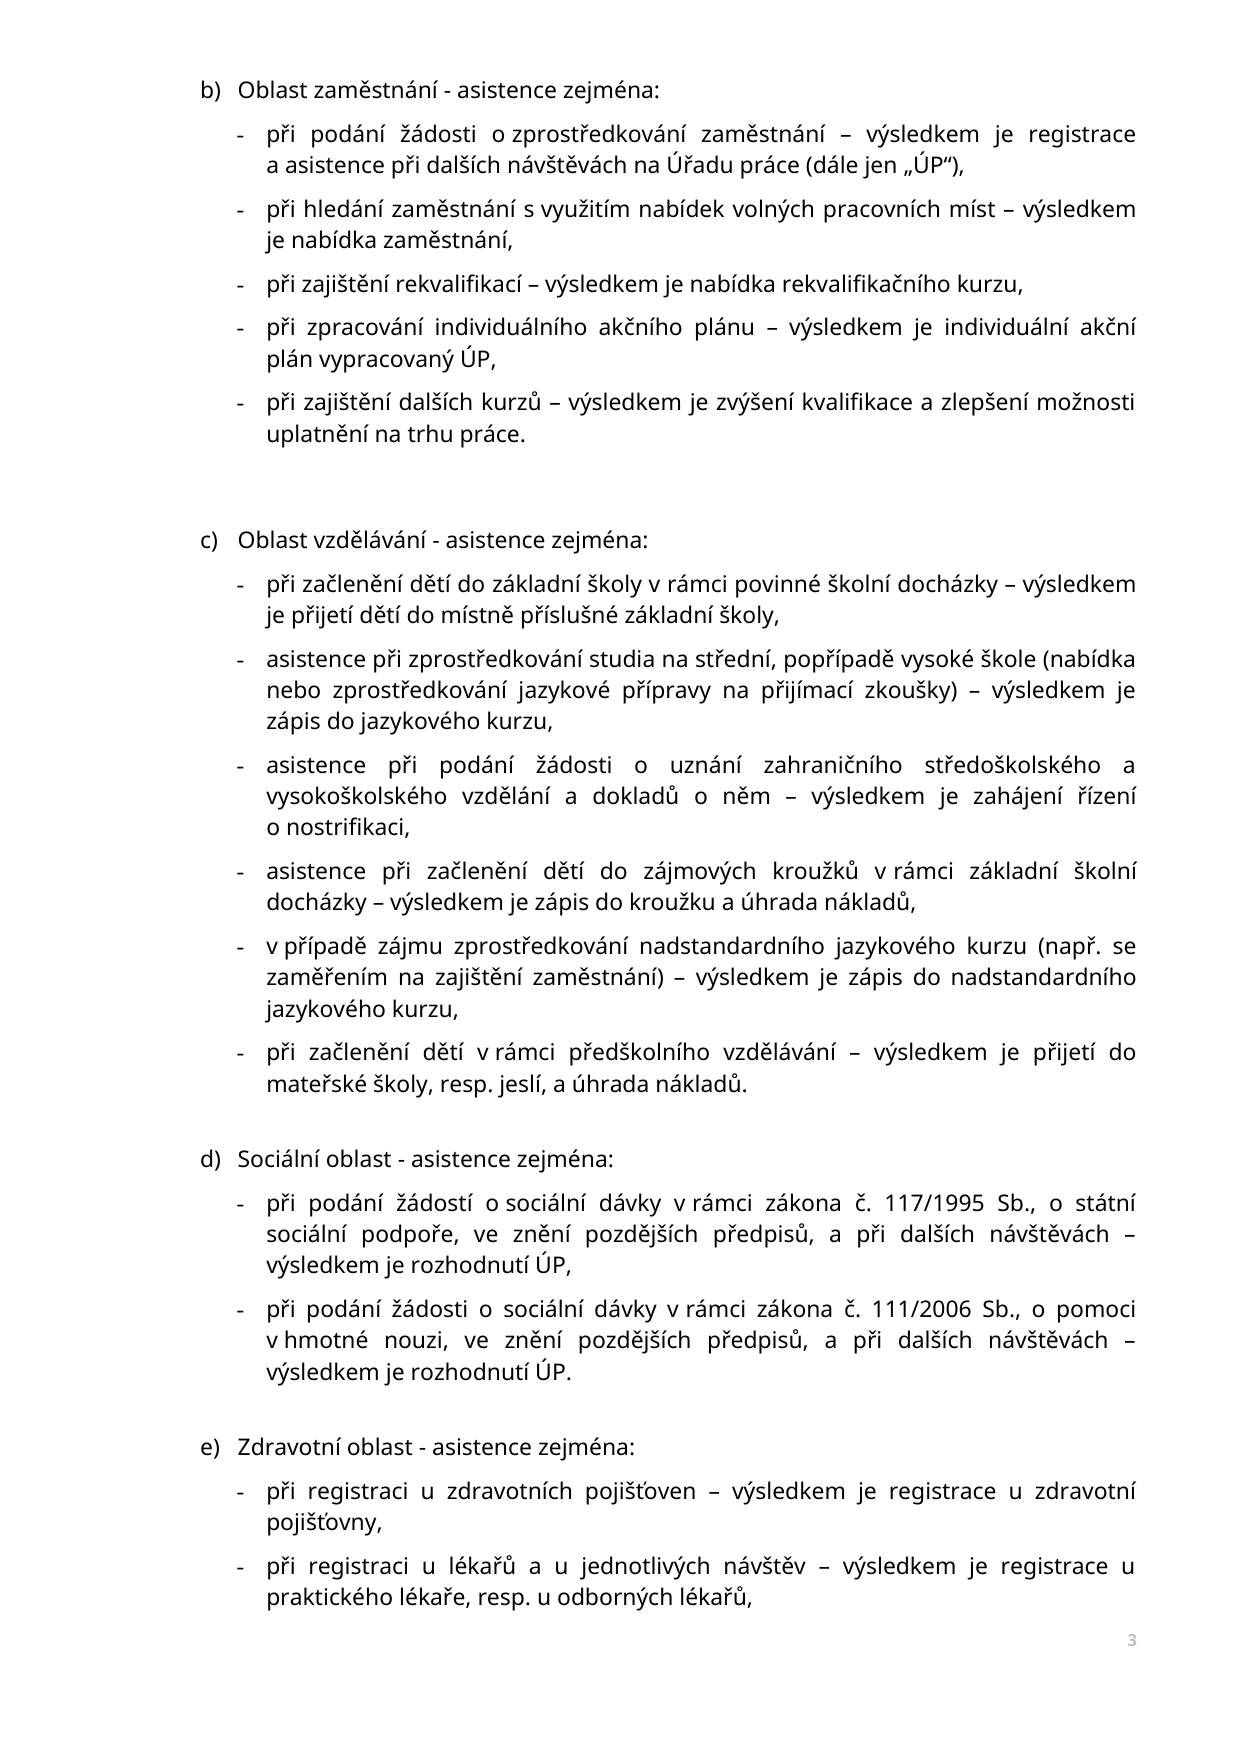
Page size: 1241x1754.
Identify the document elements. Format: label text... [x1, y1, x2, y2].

list při podání žádosti o zprostředkování zaměstnání – výsledkem je registrace a asistence při dalších návštěvách na Úřadu práce (dále jen „ÚP“), [236, 118, 1137, 180]
list při zpracování individuálního akčního plánu – výsledkem je individuální akční plán vypracovaný ÚP, [236, 311, 1137, 374]
list Oblast vzdělávání - asistence zejména: [200, 524, 1137, 555]
list asistence při zprostředkování studia na střední, popřípadě vysoké škole (nabídka nebo zprostředkování jazykové přípravy na přijímací zkoušky) – výsledkem je zápis do jazykového kurzu, [236, 643, 1137, 736]
list při registraci u lékařů a u jednotlivých návštěv – výsledkem je registrace u praktického lékaře, resp. u odborných lékařů, [236, 1550, 1137, 1612]
list v případě zájmu zprostředkování nadstandardního jazykového kurzu (např. se zaměřením na zajištění zaměstnání) – výsledkem je zápis do nadstandardního jazykového kurzu, [236, 930, 1137, 1024]
list při zajištění dalších kurzů – výsledkem je zvýšení kvalifikace a zlepšení možnosti uplatnění na trhu práce. [236, 386, 1137, 449]
list asistence při začlenění dětí do zájmových kroužků v rámci základní školní docházky – výsledkem je zápis do kroužku a úhrada nákladů, [236, 855, 1137, 918]
list při zajištění rekvalifikací – výsledkem je nabídka rekvalifikačního kurzu, [236, 268, 1137, 299]
list při začlenění dětí v rámci předškolního vzdělávání – výsledkem je přijetí do mateřské školy, resp. jeslí, a úhrada nákladů. [236, 1036, 1137, 1099]
list při registraci u zdravotních pojišťoven – výsledkem je registrace u zdravotní pojišťovny, [236, 1475, 1137, 1537]
list při podání žádosti o sociální dávky v rámci zákona č. 111/2006 Sb., o pomoci v hmotné nouzi, ve znění pozdějších předpisů, a při dalších návštěvách – výsledkem je rozhodnutí ÚP. [236, 1293, 1137, 1387]
list při podání žádostí o sociální dávky v rámci zákona č. 117/1995 Sb., o státní sociální podpoře, ve znění pozdějších předpisů, a při dalších návštěvách – výsledkem je rozhodnutí ÚP, [236, 1187, 1137, 1281]
list při začlenění dětí do základní školy v rámci povinné školní docházky – výsledkem je přijetí dětí do místně příslušné základní školy, [236, 568, 1137, 630]
list Zdravotní oblast - asistence zejména: [200, 1431, 1137, 1462]
list Sociální oblast - asistence zejména: [200, 1143, 1137, 1174]
list asistence při podání žádosti o uznání zahraničního středoškolského a vysokoškolského vzdělání a dokladů o něm – výsledkem je zahájení řízení o nostrifikaci, [236, 749, 1137, 843]
list Oblast zaměstnání - asistence zejména: [200, 74, 1137, 105]
list při hledání zaměstnání s využitím nabídek volných pracovních míst – výsledkem je nabídka zaměstnání, [236, 193, 1137, 255]
